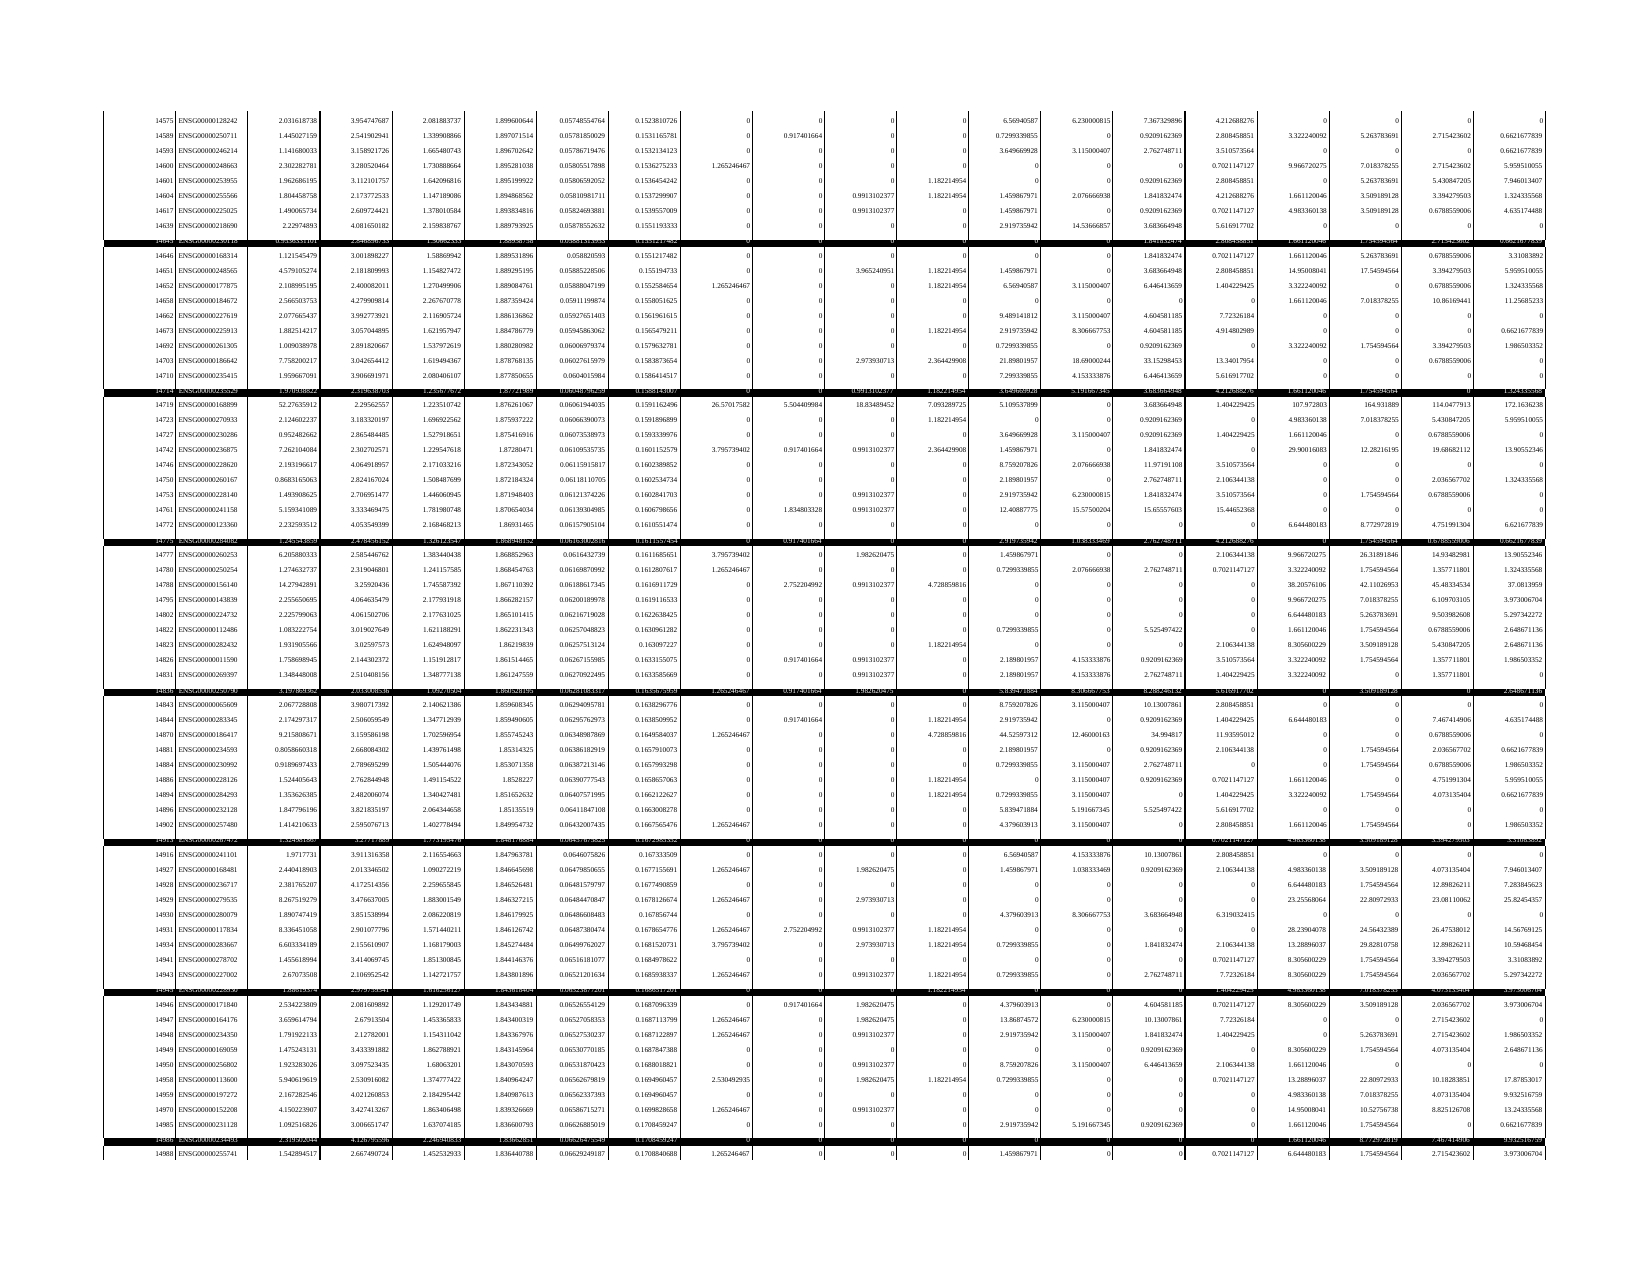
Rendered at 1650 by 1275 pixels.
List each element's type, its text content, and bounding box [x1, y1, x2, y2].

table_cell 2.29562557 3.183320197 2.865484485 2.302702571 4.064918957 2.824167024 2.706951477 3.333469475 4.053549399 [321, 397, 392, 539]
table_cell 1.542894517 [248, 1146, 319, 1160]
table_header 2.081883737 1.339908866 1.665480743 1.730888664 1.642096816 1.147189086 1.378010584 2.159838767 [393, 111, 464, 239]
table_cell 0.06526554129 0.06527058353 0.06527530237 0.06530770185 0.06531870423 0.06562679819 0.06562337393 0.06586715271 0.06626885019 [537, 996, 608, 1138]
table_cell 1.121545479 4.579105274 2.108995195 2.566503753 2.077665437 1.882514217 1.009038978 7.758200217 1.959667091 [248, 247, 319, 389]
table_cell 0 1.265246467 0 1.265246467 0 1.265246467 3.795739402 0 1.265246467 [681, 846, 752, 988]
table_cell 6.644480183 [1258, 1146, 1329, 1160]
table_cell 1.129201749 1.453365833 1.154311042 1.862788921 1.68063201 1.374777422 2.184295442 1.863406498 1.637074185 [393, 996, 464, 1138]
table_cell 3.509189128 0 5.263783691 1.754594564 0 22.80972933 7.018378255 10.52756738 1.754594564 [1330, 996, 1401, 1138]
table_cell 0 0 1.265246467 0 0 0 0 0 1.265246467 [681, 696, 752, 839]
table_cell 3.980717392 2.506059549 3.159586198 2.668084302 2.789695299 2.762844948 2.482006074 3.821835197 2.595076713 [321, 696, 392, 839]
table_cell 1.223510742 1.696922562 1.527918651 1.229547618 2.171033216 1.508487699 1.446060945 1.781980748 2.168468213 [393, 397, 464, 539]
table_cell 0 [1041, 1146, 1112, 1160]
table_cell 26.31891846 1.754594564 42.11026953 7.018378255 5.263783691 1.754594564 3.509189128 1.754594564 0 [1330, 546, 1401, 689]
table_cell 8.305600229 0 0 8.305600229 1.661120046 13.28896037 4.983360138 14.95008041 1.661120046 [1258, 996, 1329, 1138]
table_cell 0.1611685651 0.1612807617 0.1616911729 0.1619116533 0.1622638425 0.1630961282 0.163097227 0.1633155075 0.1633585669 [609, 546, 680, 689]
table_cell 0 0 4.728859816 0 0 0 1.182214954 0 0 [897, 546, 968, 689]
table_cell 2.067728808 2.174297317 9.215808671 0.8058660318 0.9189697433 1.524405643 1.353626385 1.847796196 1.414210633 [248, 696, 319, 839]
table_cell 2.808458851 2.106344138 0 0 6.319032415 0 2.106344138 0.7021147127 7.72326184 [1186, 846, 1257, 988]
table_header 2.031618738 1.445027159 1.141680033 2.302282781 1.962686195 1.804458758 1.490065734 2.22974893 [248, 111, 319, 239]
table_cell 0 4.635174488 0 0.6621677839 1.986503352 5.959510055 0.6621677839 0 1.986503352 [1474, 696, 1545, 839]
table_cell 2.534223809 3.659614794 1.791922133 1.475243131 1.923283026 5.940619619 2.167282546 4.150223907 1.092516826 [248, 996, 319, 1138]
table_cell 0 0 1.265246467 0 0 0 0 0 0 [681, 247, 752, 389]
table_cell 2.715423602 [1402, 1146, 1473, 1160]
table_cell 18.83489452 0 0 0.9913102377 0 0 0.9913102377 0.9913102377 0 [825, 397, 896, 539]
table_cell 0 1.982620475 0 2.973930713 0 0.9913102377 2.973930713 0 0.9913102377 [825, 846, 896, 988]
table_cell 1.868852963 1.868454763 1.867110392 1.866282157 1.865101415 1.862231343 1.86219839 1.861514465 1.861247559 [465, 546, 536, 689]
table_cell ENSG00000241101 ENSG00000168481 ENSG00000236717 ENSG00000279535 ENSG00000280079 ENSG00000117834 ENSG00000283667 ENSG00000278702 ENSG00000227002 [176, 846, 247, 988]
table_header 3.954747687 2.541902941 3.158921726 3.280520464 3.112101757 2.173772533 2.609724421 4.081650182 [321, 111, 392, 239]
table_cell 0 [1113, 1146, 1184, 1160]
table_header 6.230000815 0 3.115000407 0 0 2.076666938 0 14.53666857 [1041, 111, 1112, 239]
table_cell 0 6.644480183 0 0 0 1.661120046 3.322240092 0 1.661120046 [1258, 696, 1329, 839]
table_cell 7.093289725 1.182214954 0 2.364429908 0 0 0 0 0 [897, 397, 968, 539]
table_cell 0.7021147127 2.808458851 1.404229425 0 7.72326184 4.914802989 0 13.34017954 5.616917702 [1186, 247, 1257, 389]
table_cell 1.876261067 1.875937222 1.875416916 1.87280471 1.872343052 1.872184324 1.871948403 1.870654034 1.86931465 [465, 397, 536, 539]
table_cell 8.759207826 2.919735942 44.52597312 2.189801957 0.7299339855 0 0.7299339855 5.839471884 4.379603913 [969, 696, 1040, 839]
table_cell 26.57017582 0 0 3.795739402 0 0 0 0 0 [681, 397, 752, 539]
table_cell 5.504409984 0 0 0.917401664 0 0 0 1.834803328 0 [753, 397, 824, 539]
table_cell 3.973006704 0 1.986503352 2.648671136 0 17.87853017 9.932516759 13.24335568 0.6621677839 [1474, 996, 1545, 1138]
table_cell 3.911316358 2.013346502 4.172514356 3.476637005 3.851538994 2.901077796 2.155610907 3.414069745 2.106952542 [321, 846, 392, 988]
table_cell 1.383440438 1.241157585 1.745587392 2.177931918 2.177631025 1.621188291 1.624948097 1.151912817 1.348777138 [393, 546, 464, 689]
table_cell 1.452532933 [393, 1146, 464, 1160]
table_cell 1.459867971 [969, 1146, 1040, 1160]
table_cell ENSG00000260253 ENSG00000250254 ENSG00000156140 ENSG00000143839 ENSG00000224732 ENSG00000112486 ENSG00000282432 ENSG00000011590 ENSG00000269397 [176, 546, 247, 689]
table_cell 4.153333876 1.038333469 0 0 8.306667753 0 0 0 0 [1041, 846, 1112, 988]
table_header ENSG00000128242 ENSG00000250711 ENSG00000246214 ENSG00000248663 ENSG00000253955 ENSG00000255566 ENSG00000225025 ENSG00000218690 [176, 111, 247, 239]
table_cell 2.808458851 1.404229425 11.93595012 2.106344138 0 0.7021147127 1.404229425 5.616917702 2.808458851 [1186, 696, 1257, 839]
table_cell 0 0 0 0 0 2.752204992 0 0 0 [753, 846, 824, 988]
table_header 0 0 0 1.265246467 0 0 0 0 [681, 111, 752, 239]
table_cell ENSG00000168314 ENSG00000248565 ENSG00000177875 ENSG00000184672 ENSG00000227619 ENSG00000225913 ENSG00000261305 ENSG00000186642 ENSG00000235415 [176, 247, 247, 389]
table_cell 1.859608345 1.859490605 1.855745243 1.85314325 1.853071358 1.8528227 1.851652632 1.85135519 1.849954732 [465, 696, 536, 839]
table_cell ENSG00000171840 ENSG00000164176 ENSG00000234350 ENSG00000169059 ENSG00000256802 ENSG00000113600 ENSG00000197272 ENSG00000152208 ENSG00000231128 [176, 996, 247, 1138]
table_header 0 0 0 0 0 0.9913102377 0.9913102377 0 [825, 111, 896, 239]
table_cell 1.404229425 0 1.404229425 0 3.510573564 2.106344138 3.510573564 15.44652368 0 [1186, 397, 1257, 539]
table_cell 1.754594564 [1330, 1146, 1401, 1160]
table_cell 14843 14844 14870 14881 14884 14886 14894 14896 14902 [104, 696, 175, 839]
table_cell 2.116554663 1.090272219 2.259655845 1.883001549 2.086220819 1.571440211 1.168179003 1.851300845 1.142721757 [393, 846, 464, 988]
table_cell 0 4.983360138 6.644480183 23.25568064 0 28.23904078 13.28896037 8.305600229 8.305600229 [1258, 846, 1329, 988]
table_cell 0 0 0 1.754594564 1.754594564 0 1.754594564 0 1.754594564 [1330, 696, 1401, 839]
table_cell 14777 14780 14788 14795 14802 14822 14823 14826 14831 [104, 546, 175, 689]
table_cell 0.0616432739 0.06169870992 0.06188617345 0.06200189978 0.06216719028 0.06257048823 0.06257513124 0.06267155985 0.06270922495 [537, 546, 608, 689]
table_cell 52.27635912 2.124602237 0.952482662 7.262104084 2.193196617 0.8683165063 1.493908625 5.159341089 2.232593512 [248, 397, 319, 539]
table_cell 0 3.509189128 1.754594564 22.80972933 0 24.56432389 29.82810758 1.754594564 1.754594564 [1330, 846, 1401, 988]
table_cell 0 1.182214954 4.728859816 0 0 1.182214954 1.182214954 0 0 [897, 696, 968, 839]
table_cell 0 7.946013407 7.283845623 25.82454357 0 14.56769125 10.59468454 3.31083892 5.297342272 [1474, 846, 1545, 988]
table_header 7.367329896 0.9209162369 2.762748711 0 0.9209162369 1.841832474 0.9209162369 3.683664948 [1113, 111, 1184, 239]
table_cell 2.667490724 [321, 1146, 392, 1160]
table_cell 0.1687096339 0.1687113799 0.1687122897 0.1687847388 0.1688018821 0.1694960457 0.1694960457 0.1699828658 0.1708459247 [609, 996, 680, 1138]
table_cell 14719 14723 14727 14742 14746 14750 14753 14761 14772 [104, 397, 175, 539]
table_header 0.1523810726 0.1531165781 0.1532134123 0.1536275233 0.1536454242 0.1537299907 0.1539557009 0.1551193333 [609, 111, 680, 239]
table_header 0 0.917401664 0 0 0 0 0 0 [753, 111, 824, 239]
table_cell 2.140621386 1.347712939 1.702596954 1.439761498 1.505444076 1.491154522 1.340427481 2.064344658 1.402778494 [393, 696, 464, 839]
table_cell 0.7021147127 7.72326184 1.404229425 0 2.106344138 0.7021147127 0 0 0 [1186, 996, 1257, 1138]
table_cell 3.683664948 0.9209162369 0.9209162369 1.841832474 11.97191108 2.762748711 1.841832474 15.65557603 0 [1113, 397, 1184, 539]
table_cell 4.604581185 10.13007861 1.841832474 0.9209162369 6.446413659 0 0 0 0.9209162369 [1113, 996, 1184, 1138]
table_cell 1.661120046 14.95008041 3.322240092 1.661120046 0 0 3.322240092 0 0 [1258, 247, 1329, 389]
table_header 6.56940587 0.7299339855 3.649669928 0 0 1.459867971 1.459867971 2.919735942 [969, 111, 1040, 239]
table_cell 0.6788559006 3.394279503 0.6788559006 10.86169441 0 0 3.394279503 0.6788559006 0 [1402, 247, 1473, 389]
table_cell 4.379603913 13.86874572 2.919735942 0 8.759207826 0.7299339855 0 0 2.919735942 [969, 996, 1040, 1138]
table_cell 14916 14927 14928 14929 14930 14931 14934 14941 14943 [104, 846, 175, 988]
table_cell 10.13007861 0.9209162369 0 0 3.683664948 0 1.841832474 0 2.762748711 [1113, 846, 1184, 988]
table_cell 0 0.917401664 0 0 0 0 0 0 0 [753, 696, 824, 839]
table_cell 2.036567702 2.715423602 2.715423602 4.073135404 0 10.18283851 4.073135404 8.825126708 0 [1402, 996, 1473, 1138]
table_cell 172.1636238 5.959510055 0 13.90552346 0 1.324335568 0 0 6.621677839 [1474, 397, 1545, 539]
table_cell 3.795739402 1.265246467 0 0 0 0 0 0 0 [681, 546, 752, 689]
table_cell 0 0 2.752204992 0 0 0 0 0.917401664 0 [753, 546, 824, 689]
table_header 0 0.6621677839 0.6621677839 5.959510055 7.946013407 1.324335568 4.635174488 0 [1474, 111, 1545, 239]
table_cell 6.56940587 1.459867971 0 0 4.379603913 0 0.7299339855 0 0.7299339855 [969, 846, 1040, 988]
table_cell 14988 [104, 1146, 175, 1160]
table_cell 0 0 0 0 0 0 0 0 0 [753, 247, 824, 389]
table_cell 0 0 3.115000407 0 2.076666938 0 6.230000815 15.57500204 0 [1041, 397, 1112, 539]
table_cell 0.1551217482 0.155194733 0.1552584654 0.1558051625 0.1561961615 0.1565479211 0.1579632781 0.1583873654 0.1586414517 [609, 247, 680, 389]
table_cell 0.1708840688 [609, 1146, 680, 1160]
table_cell 3.31083892 5.959510055 1.324335568 11.25685233 0 0.6621677839 1.986503352 0 0 [1474, 247, 1545, 389]
table_cell 0 0 0 0 0 0 0 0 0 [825, 696, 896, 839]
table_cell 14.93482981 1.357711801 45.48334534 6.109703105 9.503982608 0.6788559006 5.430847205 1.357711801 1.357711801 [1402, 546, 1473, 689]
table_cell 5.109537899 0 3.649669928 1.459867971 8.759207826 2.189801957 2.919735942 12.40887775 0 [969, 397, 1040, 539]
table_cell 1.982620475 0 0.9913102377 0 0 0 0 0.9913102377 0.9913102377 [825, 546, 896, 689]
table_cell 0 2.076666938 0 0 0 0 0 4.153333876 4.153333876 [1041, 546, 1112, 689]
table_cell 0 [897, 1146, 968, 1160]
table_cell 2.081609892 2.67913504 2.12782001 3.433391882 3.097523435 2.530916082 4.021260853 3.427413267 3.006651747 [321, 996, 392, 1138]
table_cell 0.1591162496 0.1591896899 0.1593339976 0.1601152579 0.1602389852 0.1602534734 0.1602841703 0.1606798656 0.1610551474 [609, 397, 680, 539]
table_cell 3.115000407 0 12.46000163 0 3.115000407 3.115000407 3.115000407 5.191667345 3.115000407 [1041, 696, 1112, 839]
table_header 4.212688276 2.808458851 3.510573564 0.7021147127 2.808458851 4.212688276 0.7021147127 5.616917702 [1186, 111, 1257, 239]
table_cell 0.06294095781 0.06295762973 0.06348987869 0.06386182919 0.06387213146 0.06390777543 0.06407571995 0.06411847108 0.06432007435 [537, 696, 608, 839]
table_cell 0 2.762748711 0 0 0 5.525497422 0 0.9209162369 2.762748711 [1113, 546, 1184, 689]
table_cell 0.167333509 0.1677155691 0.1677490859 0.1678126674 0.167856744 0.1678654776 0.1681520731 0.1684978622 0.1685938337 [609, 846, 680, 988]
table_header 0 0 0 0 1.182214954 1.182214954 0 0 [897, 111, 968, 239]
table_cell 0.06061944035 0.06066390073 0.06073538973 0.06109535735 0.06115915817 0.06118110705 0.06121374226 0.06139304985 0.06157905104 [537, 397, 608, 539]
table_header 0 3.322240092 0 9.966720275 0 1.661120046 4.983360138 0 [1258, 111, 1329, 239]
table_cell 1.847963781 1.846645698 1.846526481 1.846327215 1.846179925 1.846126742 1.845274484 1.844146376 1.843801896 [465, 846, 536, 988]
table_cell 13.90552346 1.324335568 37.0813959 3.973006704 5.297342272 2.648671136 2.648671136 1.986503352 0 [1474, 546, 1545, 689]
table_header 0 5.263783691 0 7.018378255 5.263783691 3.509189128 3.509189128 0 [1330, 111, 1401, 239]
table_cell 0 0 0 0 0 1.182214954 0 0 0 [897, 996, 968, 1138]
table_cell 0 0 0 0 0 1.182214954 1.182214954 0 1.182214954 [897, 846, 968, 988]
table_cell 0 3.965240951 0 0 0 0 0 2.973930713 0 [825, 247, 896, 389]
table_cell 0.917401664 0 0 0 0 0 0 0 0 [753, 996, 824, 1138]
table_cell 1.982620475 1.982620475 0.9913102377 0 0.9913102377 1.982620475 0 0.9913102377 0 [825, 996, 896, 1138]
table_header 0.05748554764 0.05781850029 0.05786719476 0.05805517898 0.05806592052 0.05810981711 0.05824693881 0.05878552632 [537, 111, 608, 239]
table_cell 0 4.073135404 12.89826211 23.08110062 0 26.47538012 12.89826211 3.394279503 2.036567702 [1402, 846, 1473, 988]
table_cell 1.265246467 [681, 1146, 752, 1160]
table_header 14575 14589 14593 14600 14601 14604 14617 14639 [104, 111, 175, 239]
table_cell 0 7.467414906 0.6788559006 2.036567702 0.6788559006 4.751991304 4.073135404 0 0 [1402, 696, 1473, 839]
table_cell 164.931889 7.018378255 0 12.28216195 0 0 1.754594564 0 8.772972819 [1330, 397, 1401, 539]
table_cell 107.972803 4.983360138 1.661120046 29.90016083 0 0 0 0 6.644480183 [1258, 397, 1329, 539]
table_cell 1.836440788 [465, 1146, 536, 1160]
table_cell 14646 14651 14652 14658 14662 14673 14692 14703 14710 [104, 247, 175, 389]
table_cell 0.1638296776 0.1638509952 0.1649584037 0.1657910073 0.1657993298 0.1658657063 0.1662122627 0.1663008278 0.1667565476 [609, 696, 680, 839]
table_cell 3.001898227 2.181809993 2.400082011 4.279909814 3.992773921 3.057044895 2.891820667 3.042654412 3.906691971 [321, 247, 392, 389]
table_cell 1.459867971 0.7299339855 0 0 0 0.7299339855 0 2.189801957 2.189801957 [969, 546, 1040, 689]
table_cell 3.973006704 [1474, 1146, 1545, 1160]
table_cell 0 6.230000815 3.115000407 0 3.115000407 0 0 0 5.191667345 [1041, 996, 1112, 1138]
table_cell 2.106344138 0.7021147127 0 0 0 0 2.106344138 3.510573564 1.404229425 [1186, 546, 1257, 689]
table_cell 2.585446762 2.319046801 3.25920436 4.064635479 4.061502706 3.019027649 3.02597573 2.144302372 2.510408156 [321, 546, 392, 689]
table_cell ENSG00000065609 ENSG00000283345 ENSG00000186417 ENSG00000234593 ENSG00000230992 ENSG00000228126 ENSG00000284293 ENSG00000232128 ENSG00000257480 [176, 696, 247, 839]
table_cell 1.843434881 1.843400319 1.843367976 1.843145964 1.843070593 1.840964247 1.840987613 1.839326669 1.836600793 [465, 996, 536, 1138]
table_cell 0.7021147127 [1186, 1146, 1257, 1160]
table_header 1.899600644 1.897071514 1.896702642 1.895281038 1.895199922 1.894868562 1.893834816 1.889793925 [465, 111, 536, 239]
table_cell 114.0477913 5.430847205 0.6788559006 19.68682112 0 2.036567702 0.6788559006 0 4.751991304 [1402, 397, 1473, 539]
table_cell 0.058820593 0.05885228506 0.05888047199 0.05911199874 0.05927651403 0.05945863062 0.06006979374 0.06027615979 0.0604015984 [537, 247, 608, 389]
table_cell 14946 14947 14948 14949 14950 14958 14959 14970 14985 [104, 996, 175, 1138]
table_cell 0 1.459867971 6.56940587 0 9.489141812 2.919735942 0.7299339855 21.89801957 7.299339855 [969, 247, 1040, 389]
table_cell 0 0 3.115000407 0 3.115000407 8.306667753 0 18.69000244 4.153333876 [1041, 247, 1112, 389]
table_cell 0.06629249187 [537, 1146, 608, 1160]
table_cell 1.58869942 1.154827472 1.270499906 2.267670778 2.116905724 1.621957947 1.537972619 1.619494367 2.080406107 [393, 247, 464, 389]
table_cell 1.889531896 1.889295195 1.889084761 1.887359424 1.886136862 1.884786779 1.880280982 1.878768135 1.877850655 [465, 247, 536, 389]
table_cell 1.9717731 2.440418903 2.381765207 8.267519279 1.890747419 8.336451058 6.603334189 1.455618994 2.67073508 [248, 846, 319, 988]
table_cell ENSG00000255741 [176, 1146, 247, 1160]
table_cell 0 1.265246467 1.265246467 0 0 2.530492935 0 1.265246467 0 [681, 996, 752, 1138]
table_cell 1.841832474 3.683664948 6.446413659 0 4.604581185 4.604581185 0.9209162369 33.15298453 6.446413659 [1113, 247, 1184, 389]
table_cell 0 1.182214954 1.182214954 0 0 1.182214954 0 2.364429908 0 [897, 247, 968, 389]
table_cell 9.966720275 3.322240092 38.20576106 9.966720275 6.644480183 1.661120046 8.305600229 3.322240092 3.322240092 [1258, 546, 1329, 689]
table_header 0 2.715423602 0 2.715423602 5.430847205 3.394279503 0.6788559006 0 [1402, 111, 1473, 239]
table_cell 0.0646075826 0.06479850655 0.06481579797 0.06484470847 0.06486608483 0.06487380474 0.06499762027 0.06516181077 0.06521201634 [537, 846, 608, 988]
table_cell 10.13007861 0.9209162369 34.994817 0.9209162369 2.762748711 0.9209162369 0 5.525497422 0 [1113, 696, 1184, 839]
table_cell 0 [753, 1146, 824, 1160]
table_cell 5.263783691 17.54594564 0 7.018378255 0 0 1.754594564 0 0 [1330, 247, 1401, 389]
table_cell 6.205880333 1.274632737 14.27942891 2.255650695 2.225799063 1.083222754 1.931905566 1.758698945 1.348448008 [248, 546, 319, 689]
table_cell ENSG00000168899 ENSG00000270933 ENSG00000230286 ENSG00000236875 ENSG00000228620 ENSG00000260167 ENSG00000228140 ENSG00000241158 ENSG00000123360 [176, 397, 247, 539]
table_cell 0 [825, 1146, 896, 1160]
